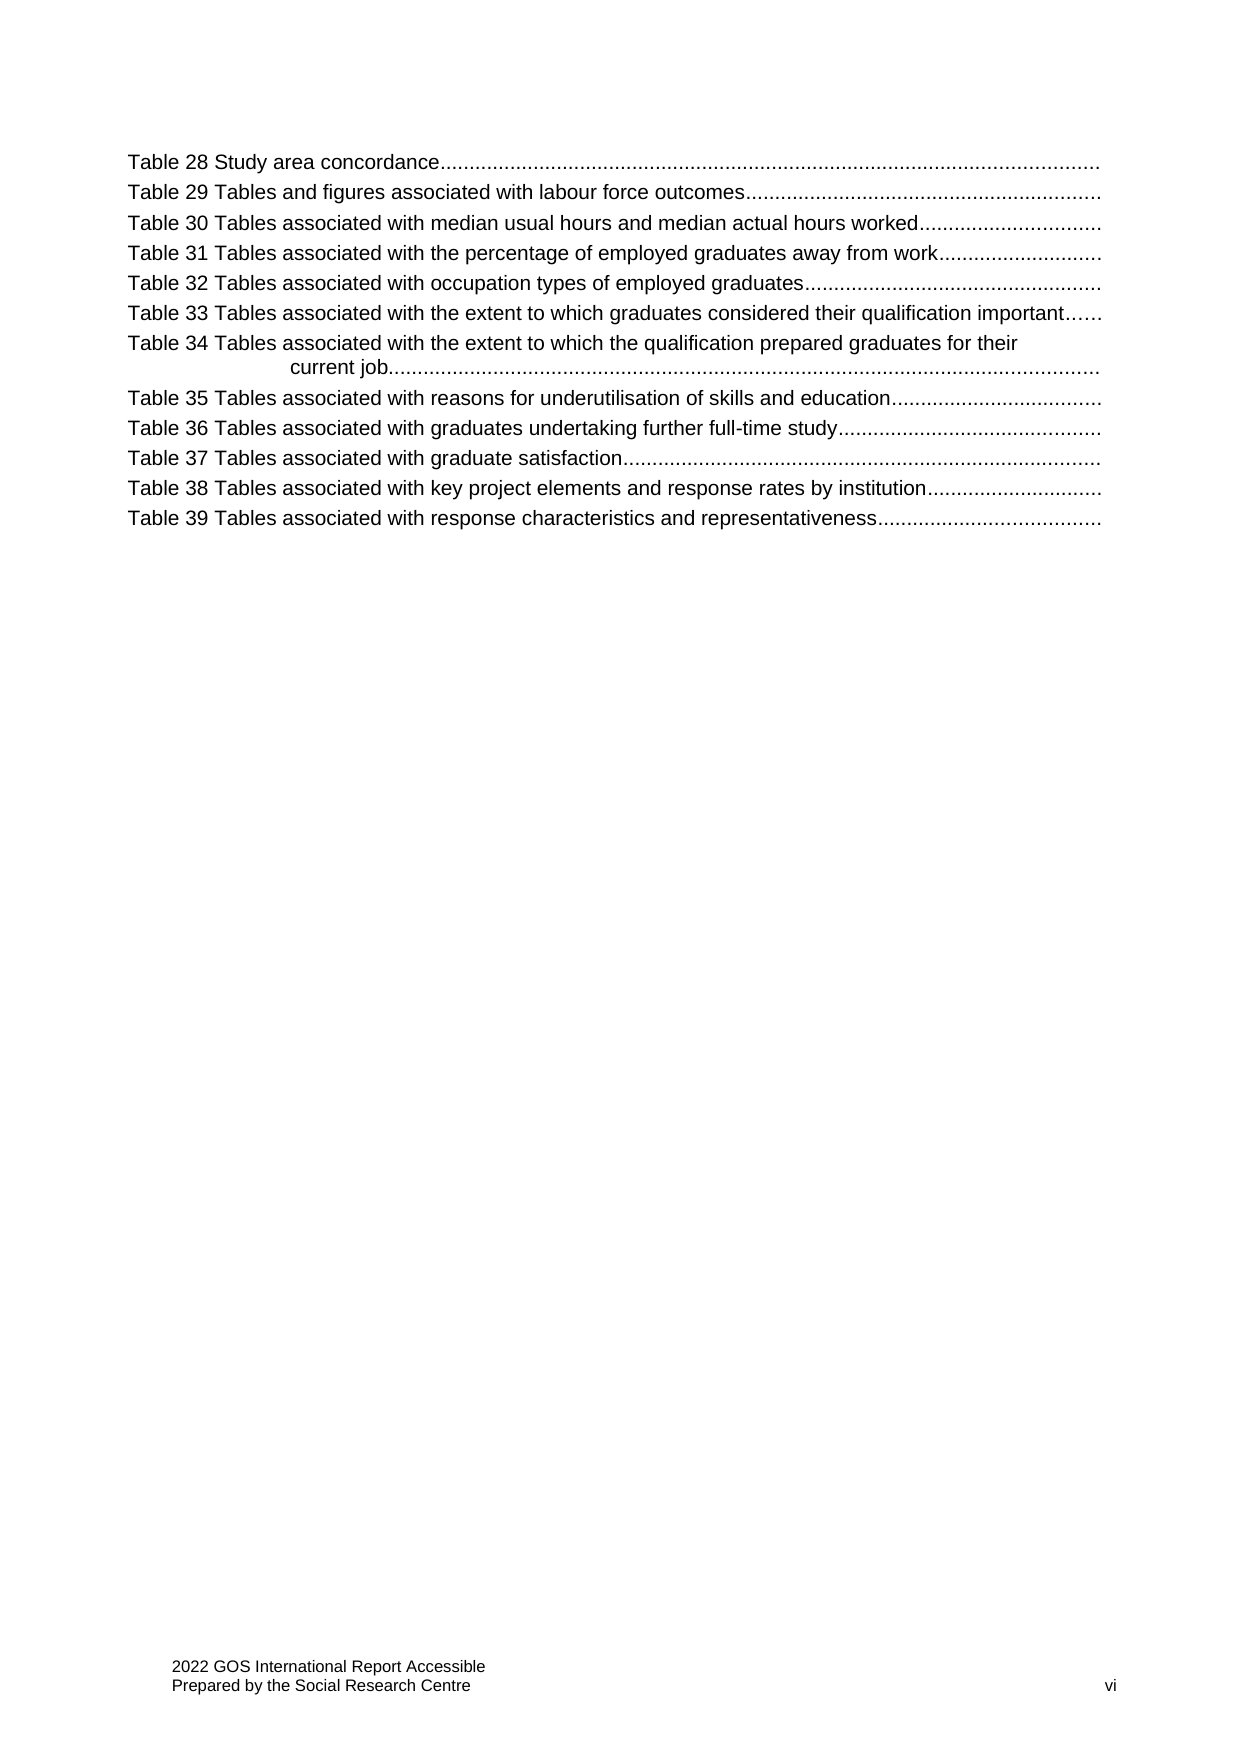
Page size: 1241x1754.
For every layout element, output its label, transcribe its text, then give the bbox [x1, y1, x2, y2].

text Table 31 Tables associated with the percentage of employed graduates away from work 66 [127, 241, 1069, 264]
text Table 36 Tables associated with graduates undertaking further full-time study 69 [127, 416, 1069, 439]
text Table 38 Tables associated with key project elements and response rates by institution 70 [127, 476, 1069, 500]
text Table 37 Tables associated with graduate satisfaction 70 [127, 446, 1069, 470]
text Table 39 Tables associated with response characteristics and representativeness 71 [127, 506, 1069, 530]
text Table 34 Tables associated with the extent to which the qualification prepared graduates for their current job 67 [127, 331, 1069, 379]
text Table 33 Tables associated with the extent to which graduates considered their qualification important 67 [127, 301, 1069, 325]
text Table 30 Tables associated with median usual hours and median actual hours worked 65 [127, 210, 1069, 234]
text Table 28 Study area concordance 59 [127, 150, 1069, 174]
text Table 29 Tables and figures associated with labour force outcomes 62 [127, 180, 1069, 204]
text Table 32 Tables associated with occupation types of employed graduates 66 [127, 271, 1069, 295]
text Table 35 Tables associated with reasons for underutilisation of skills and education 68 [127, 385, 1069, 409]
